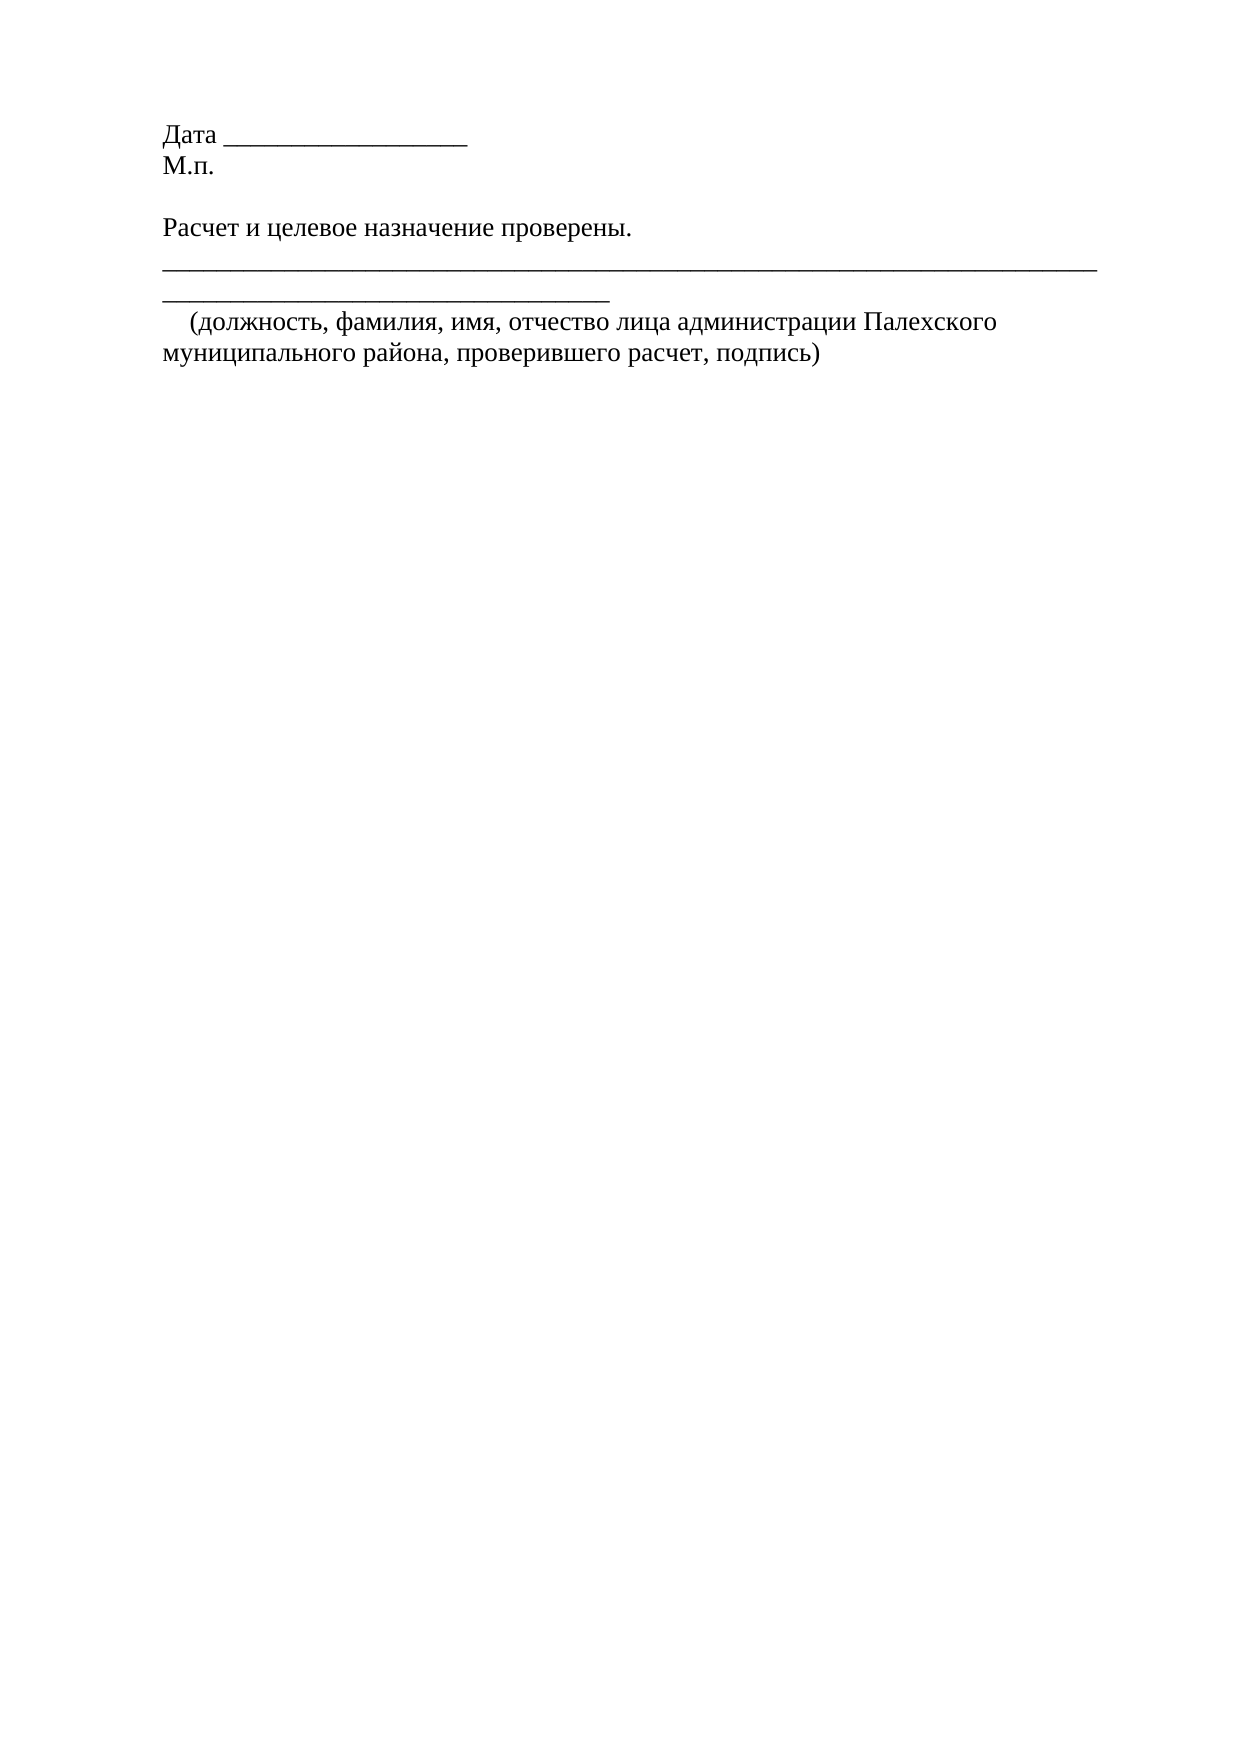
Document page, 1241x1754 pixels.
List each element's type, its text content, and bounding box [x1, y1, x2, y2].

text М.п. [162, 149, 1107, 180]
text (должность, фамилия, имя, отчество лица администрации Палехского муниципального района, проверившего расчет, подпись) [162, 305, 1107, 367]
text Расчет и целевое назначение проверены. [162, 212, 1107, 243]
text ______________________________________________________________________________________________________ [162, 243, 1107, 305]
text Дата __________________ [162, 118, 1107, 149]
